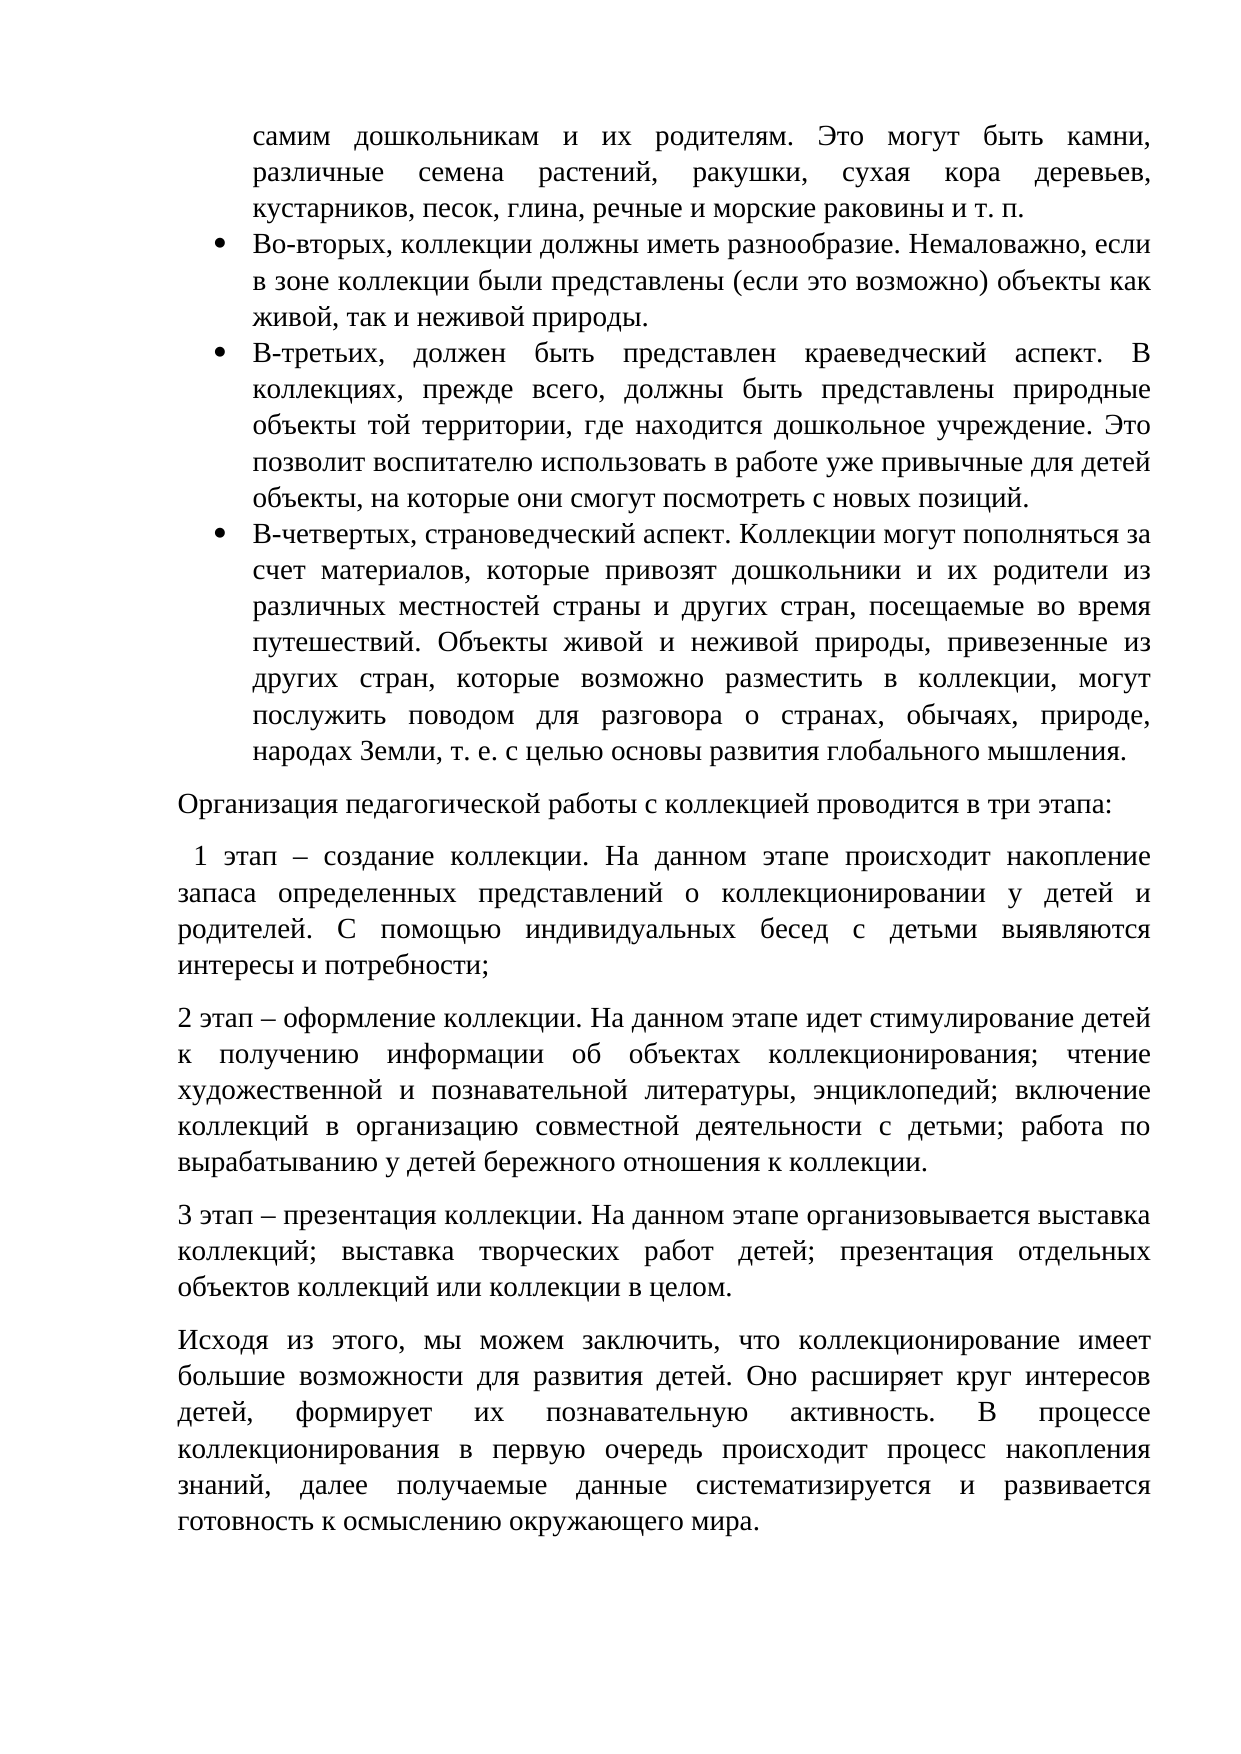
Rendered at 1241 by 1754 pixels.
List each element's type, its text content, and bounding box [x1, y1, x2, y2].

text Организация педагогической работы с коллекцией проводится в три этапа: [177, 786, 1152, 819]
text Исходя из этого, мы можем заключить, что коллекционирование имеет большие возможности для развития детей. Оно расширяет круг интересов детей, формирует их познавательную активность. В процессе коллекционирования в первую очередь происходит процесс накопления знаний, далее получаемые данные систематизируется и развивается готовность к осмыслению окружающего мира. [177, 1322, 1152, 1537]
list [215, 118, 1152, 224]
list В-четвертых, страноведческий аспект. Коллекции могут пополняться за счет материалов, которые привозят дошкольники и их родители из различных местностей страны и других стран, посещаемые во время путешествий. Объекты живой и неживой природы, привезенные из других стран, которые возможно разместить в коллекции, могут послужить поводом для разговора о странах, обычаях, природе, народах Земли, т. е. с целью основы развития глобального мышления. [215, 516, 1152, 766]
text 2 этап – оформление коллекции. На данном этапе идет стимулирование детей к получению информации об объектах коллекционирования; чтение художественной и познавательной литературы, энциклопедий; включение коллекций в организацию совместной деятельности с детьми; работа по вырабатыванию у детей бережного отношения к коллекции. [177, 1000, 1152, 1178]
text 3 этап – презентация коллекции. На данном этапе организовывается выставка коллекций; выставка творческих работ детей; презентация отдельных объектов коллекций или коллекции в целом. [177, 1197, 1152, 1303]
list В-третьих, должен быть представлен краеведческий аспект. В коллекциях, прежде всего, должны быть представлены природные объекты той территории, где находится дошкольное учреждение. Это позволит воспитателю использовать в работе уже привычные для детей объекты, на которые они смогут посмотреть с новых позиций. [215, 335, 1152, 513]
text 1 этап – создание коллекции. На данном этапе происходит накопление запаса определенных представлений о коллекционировании у детей и родителей. С помощью индивидуальных бесед с детьми выявляются интересы и потребности; [177, 838, 1152, 981]
list Во-вторых, коллекции должны иметь разнообразие. Немаловажно, если в зоне коллекции были представлены (если это возможно) объекты как живой, так и неживой природы. [215, 227, 1152, 332]
